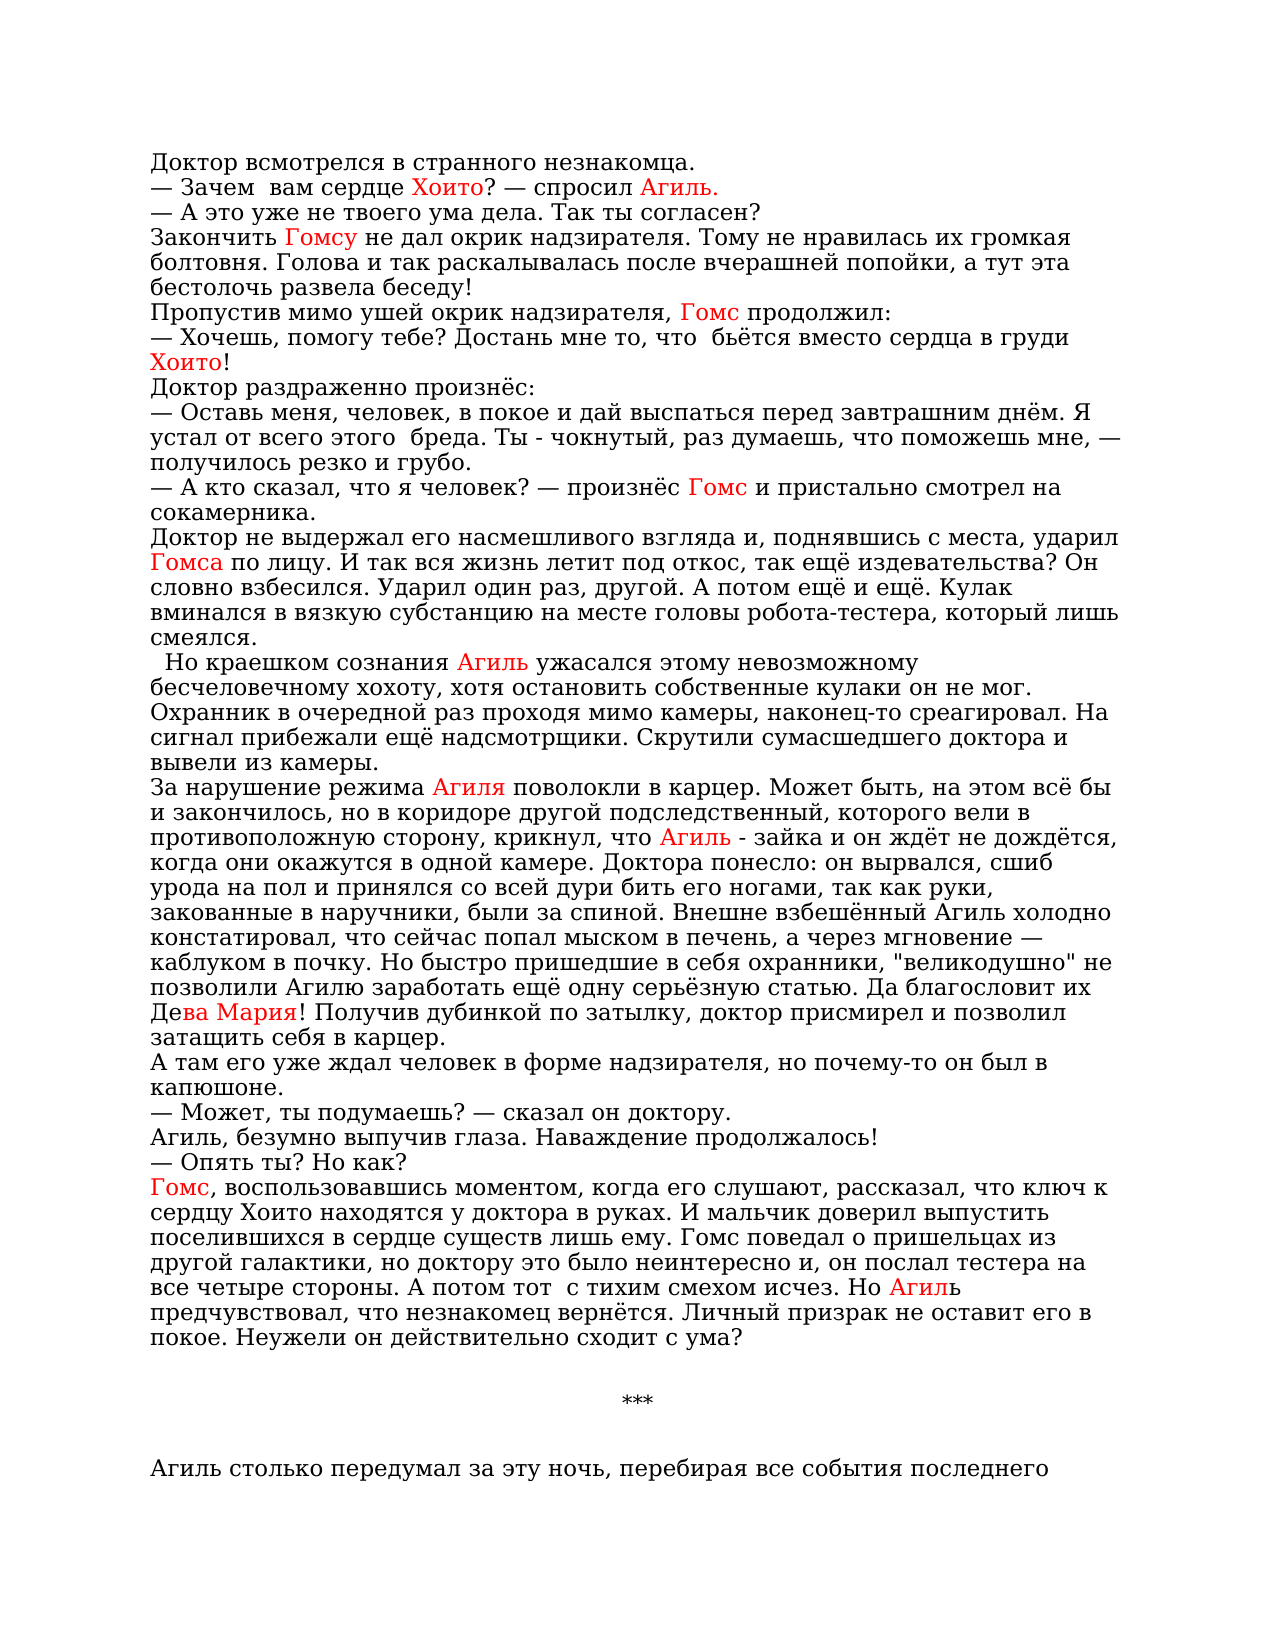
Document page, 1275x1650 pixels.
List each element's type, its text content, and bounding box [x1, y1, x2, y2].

text Закончить Гомсу не дал окрик надзирателя. Тому не нравилась их громкая болтовня. Голова и так раскалывалась после вчерашней попойки, а тут эта бестолочь развела беседу! [150, 225, 1125, 300]
text — Опять ты? Но как? [150, 1150, 1125, 1175]
text Доктор не выдержал его насмешливого взгляда и, поднявшись с места, ударил Гомса по лицу. И так вся жизнь летит под откос, так ещё издевательства? Он словно взбесился. Ударил один раз, другой. А потом ещё и ещё. Кулак вминался в вязкую субстанцию на месте головы робота-тестера, который лишь смеялся. [150, 525, 1125, 650]
text Но краешком сознания Агиль ужасался этому невозможному бесчеловечному хохоту, хотя остановить собственные кулаки он не мог. Охранник в очередной раз проходя мимо камеры, наконец-то среагировал. На сигнал прибежали ещё надсмотрщики. Скрутили сумасшедшего доктора и вывели из камеры. [150, 650, 1125, 775]
text Гомс, воспользовавшись моментом, когда его слушают, рассказал, что ключ к сердцу Хоито находятся у доктора в руках. И мальчик доверил выпустить поселившихся в сердце существ лишь ему. Гомс поведал о пришельцах из другой галактики, но доктору это было неинтересно и, он послал тестера на все четыре стороны. А потом тот с тихим смехом исчез. Но Агиль предчувствовал, что незнакомец вернётся. Личный призрак не оставит его в покое. Неужели он действительно сходит с ума? [150, 1175, 1125, 1350]
text — Оставь меня, человек, в покое и дай выспаться перед завтрашним днём. Я устал от всего этого бреда. Ты - чокнутый, раз думаешь, что поможешь мне, — получилось резко и грубо. [150, 400, 1125, 475]
text Агиль, безумно выпучив глаза. Наваждение продолжалось! [150, 1125, 1125, 1150]
text А там его уже ждал человек в форме надзирателя, но почему-то он был в капюшоне. [150, 1050, 1125, 1100]
text — Хочешь, помогу тебе? Достань мне то, что бьётся вместо сердца в груди Хоито! [150, 325, 1125, 375]
text — Может, ты подумаешь? — сказал он доктору. [150, 1100, 1125, 1125]
text — А кто сказал, что я человек? — произнёс Гомс и пристально смотрел на сокамерника. [150, 475, 1125, 525]
text *** [150, 1387, 1125, 1416]
text Пропустив мимо ушей окрик надзирателя, Гомс продолжил: [150, 300, 1125, 325]
text Доктор раздраженно произнёс: [150, 375, 1125, 400]
text Доктор всмотрелся в странного незнакомца. [150, 150, 1125, 175]
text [150, 1454, 1125, 1482]
text За нарушение режима Агиля поволокли в карцер. Может быть, на этом всё бы и закончилось, но в коридоре другой подследственный, которого вели в противоположную сторону, крикнул, что Агиль - зайка и он ждёт не дождётся, когда они окажутся в одной камере. Доктора понесло: он вырвался, сшиб урода на пол и принялся со всей дури бить его ногами, так как руки, закованные в наручники, были за спиной. Внешне взбешённый Агиль холодно констатировал, что сейчас попал мыском в печень, а через мгновение — каблуком в почку. Но быстро пришедшие в себя охранники, "великодушно" не позволили Агилю заработать ещё одну серьёзную статью. Да благословит их Дева Мария! Получив дубинкой по затылку, доктор присмирел и позволил затащить себя в карцер. [150, 775, 1125, 1050]
text — Зачем вам сердце Хоито? — спросил Агиль. [150, 175, 1125, 200]
text — А это уже не твоего ума дела. Так ты согласен? [150, 200, 1125, 225]
